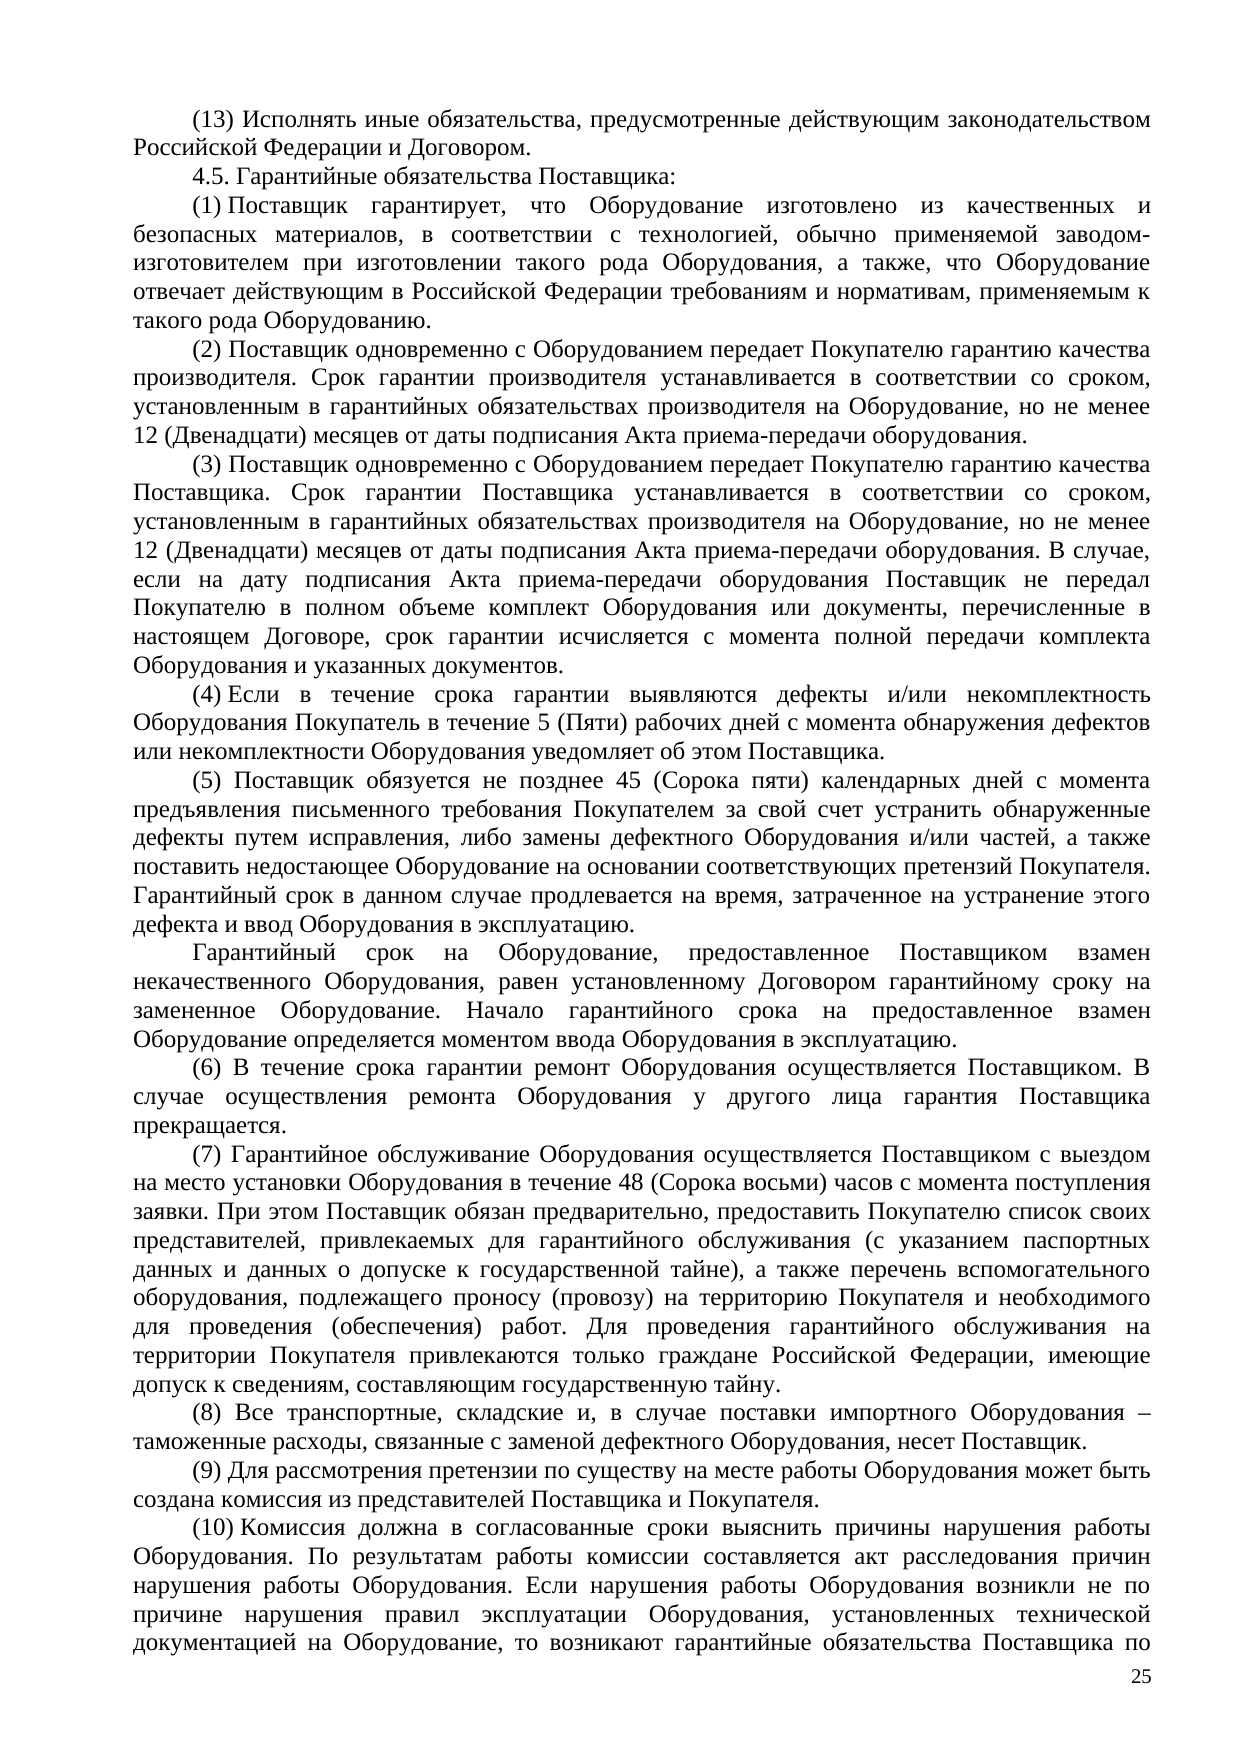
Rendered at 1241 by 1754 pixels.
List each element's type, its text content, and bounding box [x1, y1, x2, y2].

text 4.5. Гарантийные обязательства Поставщика: [133, 161, 1152, 190]
text (1) Поставщик гарантирует, что Оборудование изготовлено из качественных и безопасных материалов, в соответствии с технологией, обычно применяемой заводом-изготовителем при изготовлении такого рода Оборудования, а также, что Оборудование отвечает действующим в Российской Федерации требованиям и нормативам, применяемым к такого рода Оборудованию. [133, 190, 1152, 334]
text (13) Исполнять иные обязательства, предусмотренные действующим законодательством Российской Федерации и Договором. [133, 104, 1152, 161]
text Гарантийный срок на Оборудование, предоставленное Поставщиком взамен некачественного Оборудования, равен установленному Договором гарантийному сроку на замененное Оборудование. Начало гарантийного срока на предоставленное взамен Оборудование определяется моментом ввода Оборудования в эксплуатацию. [133, 937, 1152, 1052]
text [133, 1512, 1152, 1656]
text (4) Если в течение срока гарантии выявляются дефекты и/или некомплектность Оборудования Покупатель в течение 5 (Пяти) рабочих дней с момента обнаружения дефектов или некомплектности Оборудования уведомляет об этом Поставщика. [133, 679, 1152, 765]
text (9) Для рассмотрения претензии по существу на месте работы Оборудования может быть создана комиссия из представителей Поставщика и Покупателя. [133, 1455, 1152, 1512]
text (3) Поставщик одновременно с Оборудованием передает Покупателю гарантию качества Поставщика. Срок гарантии Поставщика устанавливается в соответствии со сроком, установленным в гарантийных обязательствах производителя на Оборудование, но не менее 12 (Двенадцати) месяцев от даты подписания Акта приема-передачи оборудования. В случае, если на дату подписания Акта приема-передачи оборудования Поставщик не передал Покупателю в полном объеме комплект Оборудования или документы, перечисленные в настоящем Договоре, срок гарантии исчисляется с момента полной передачи комплекта Оборудования и указанных документов. [133, 449, 1152, 679]
text (8) Все транспортные, складские и, в случае поставки импортного Оборудования – таможенные расходы, связанные с заменой дефектного Оборудования, несет Поставщик. [133, 1397, 1152, 1455]
text (5) Поставщик обязуется не позднее 45 (Сорока пяти) календарных дней с момента предъявления письменного требования Покупателем за свой счет устранить обнаруженные дефекты путем исправления, либо замены дефектного Оборудования и/или частей, а также поставить недостающее Оборудование на основании соответствующих претензий Покупателя. Гарантийный срок в данном случае продлевается на время, затраченное на устранение этого дефекта и ввод Оборудования в эксплуатацию. [133, 765, 1152, 937]
text (2) Поставщик одновременно с Оборудованием передает Покупателю гарантию качества производителя. Срок гарантии производителя устанавливается в соответствии со сроком, установленным в гарантийных обязательствах производителя на Оборудование, но не менее 12 (Двенадцати) месяцев от даты подписания Акта приема-передачи оборудования. [133, 334, 1152, 449]
text (6) В течение срока гарантии ремонт Оборудования осуществляется Поставщиком. В случае осуществления ремонта Оборудования у другого лица гарантия Поставщика прекращается. [133, 1052, 1152, 1139]
text (7) Гарантийное обслуживание Оборудования осуществляется Поставщиком с выездом на место установки Оборудования в течение 48 (Сорока восьми) часов с момента поступления заявки. При этом Поставщик обязан предварительно, предоставить Покупателю список своих представителей, привлекаемых для гарантийного обслуживания (с указанием паспортных данных и данных о допуске к государственной тайне), а также перечень вспомогательного оборудования, подлежащего проносу (провозу) на территорию Покупателя и необходимого для проведения (обеспечения) работ. Для проведения гарантийного обслуживания на территории Покупателя привлекаются только граждане Российской Федерации, имеющие допуск к сведениям, составляющим государственную тайну. [133, 1139, 1152, 1397]
